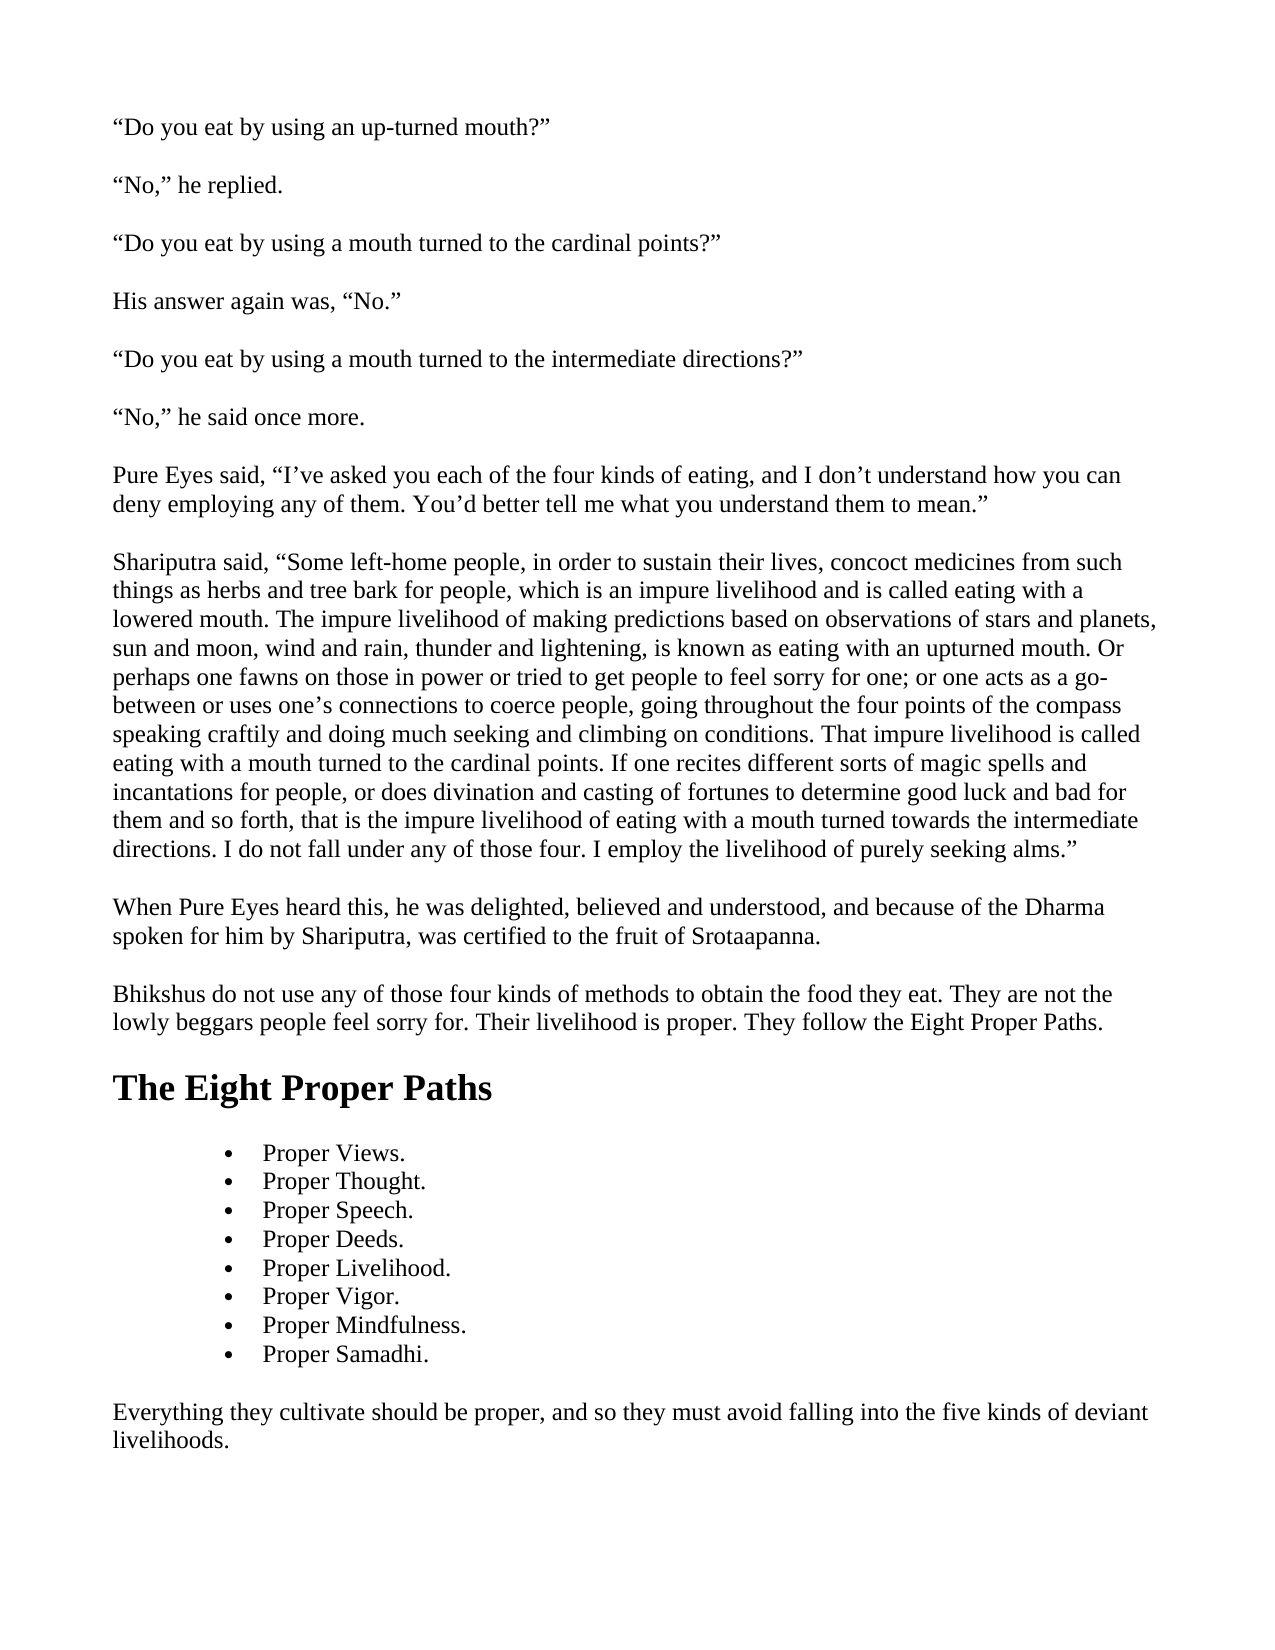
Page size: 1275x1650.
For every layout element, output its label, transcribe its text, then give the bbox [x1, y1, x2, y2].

text Bhikshus do not use any of those four kinds of methods to obtain the food they eat. They are not the lowly beggars people feel sorry for. Their livelihood is proper. They follow the Eight Proper Paths. [112, 979, 1162, 1036]
text “No,” he said once more. [112, 402, 1162, 431]
list Proper Thought. [225, 1166, 1162, 1195]
text Everything they cultivate should be proper, and so they must avoid falling into the five kinds of deviant livelihoods. [112, 1397, 1162, 1454]
list Proper Vigor. [225, 1281, 1162, 1310]
text “Do you eat by using a mouth turned to the cardinal points?” [112, 228, 1162, 257]
text Pure Eyes said, “I’ve asked you each of the four kinds of eating, and I don’t understand how you can deny employing any of them. You’d better tell me what you understand them to mean.” [112, 460, 1162, 517]
text His answer again was, “No.” [112, 286, 1162, 315]
list Proper Deeds. [225, 1224, 1162, 1253]
list Proper Samadhi. [225, 1339, 1162, 1368]
list Proper Speech. [225, 1195, 1162, 1224]
text Shariputra said, “Some left-home people, in order to sustain their lives, concoct medicines from such things as herbs and tree bark for people, which is an impure livelihood and is called eating with a lowered mouth. The impure livelihood of making predictions based on observations of stars and planets, sun and moon, wind and rain, thunder and lightening, is known as eating with an upturned mouth. Or perhaps one fawns on those in power or tried to get people to feel sorry for one; or one acts as a go-between or uses one’s connections to coerce people, going throughout the four points of the compass speaking craftily and doing much seeking and climbing on conditions. That impure livelihood is called eating with a mouth turned to the cardinal points. If one recites different sorts of magic spells and incantations for people, or does divination and casting of fortunes to determine good luck and bad for them and so forth, that is the impure livelihood of eating with a mouth turned towards the intermediate directions. I do not fall under any of those four. I employ the livelihood of purely seeking alms.” [112, 547, 1162, 863]
text When Pure Eyes heard this, he was delighted, believed and understood, and because of the Dharma spoken for him by Shariputra, was certified to the fruit of Srotaapanna. [112, 892, 1162, 949]
text “Do you eat by using a mouth turned to the intermediate directions?” [112, 344, 1162, 373]
list Proper Mindfulness. [225, 1310, 1162, 1339]
text “No,” he replied. [112, 170, 1162, 199]
list Proper Views. [225, 1138, 1162, 1166]
text The Eight Proper Paths [112, 1065, 1162, 1108]
list Proper Livelihood. [225, 1253, 1162, 1281]
text “Do you eat by using an up-turned mouth?” [112, 112, 1162, 141]
